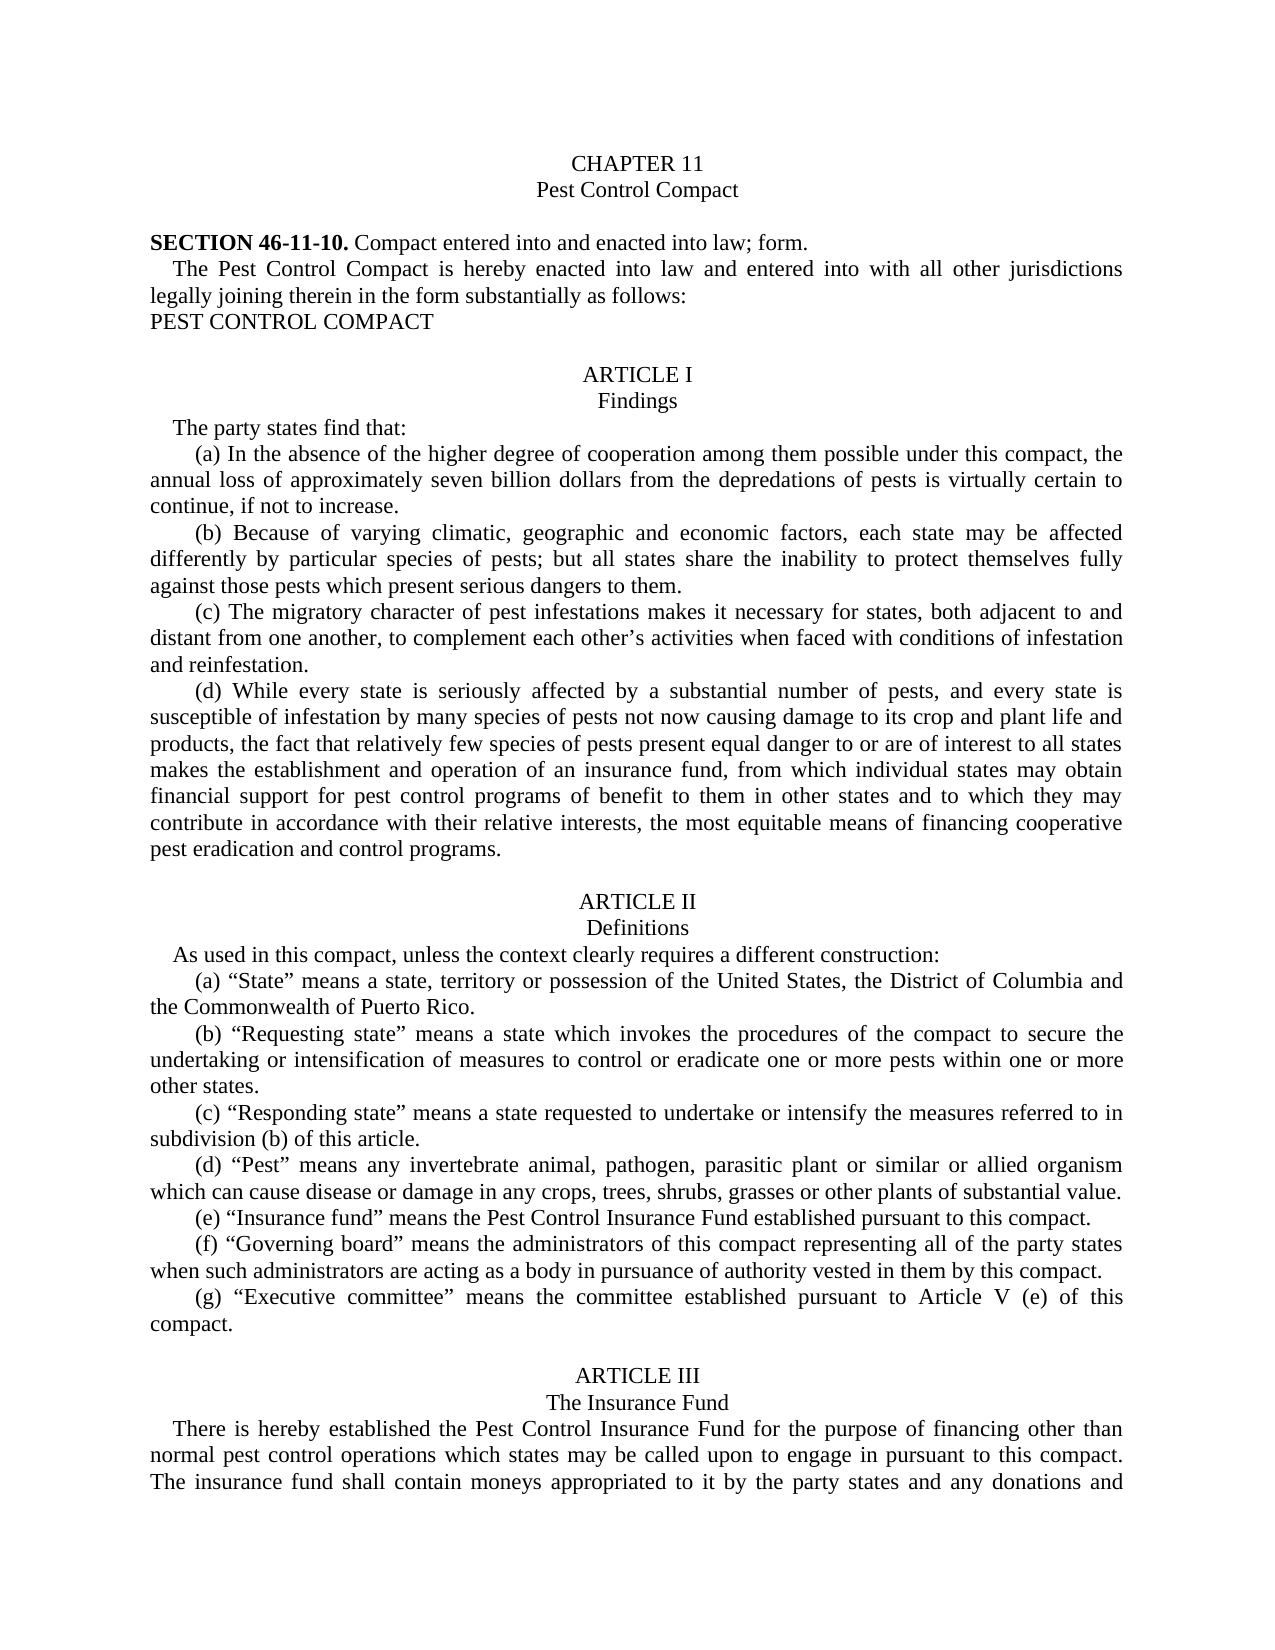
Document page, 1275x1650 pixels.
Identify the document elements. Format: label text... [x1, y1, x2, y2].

text ARTICLE III [150, 1362, 1125, 1389]
text Definitions [150, 914, 1125, 941]
text As used in this compact, unless the context clearly requires a different construction: [150, 941, 1125, 967]
text Findings [150, 387, 1125, 413]
text ARTICLE I [150, 361, 1125, 387]
text ARTICLE II [150, 888, 1125, 914]
text The Pest Control Compact is hereby enacted into law and entered into with all other jurisdictions legally joining therein in the form substantially as follows: [150, 255, 1125, 308]
text (f) “Governing board” means the administrators of this compact representing all of the party states when such administrators are acting as a body in pursuance of authority vested in them by this compact. [150, 1231, 1125, 1283]
text (d) “Pest” means any invertebrate animal, pathogen, parasitic plant or similar or allied organism which can cause disease or damage in any crops, trees, shrubs, grasses or other plants of substantial value. [150, 1151, 1125, 1204]
text (d) While every state is seriously affected by a substantial number of pests, and every state is susceptible of infestation by many species of pests not now causing damage to its crop and plant life and products, the fact that relatively few species of pests present equal danger to or are of interest to all states makes the establishment and operation of an insurance fund, from which individual states may obtain financial support for pest control programs of benefit to them in other states and to which they may contribute in accordance with their relative interests, the most equitable means of financing cooperative pest eradication and control programs. [150, 677, 1125, 862]
text (e) “Insurance fund” means the Pest Control Insurance Fund established pursuant to this compact. [150, 1204, 1125, 1231]
text PEST CONTROL COMPACT [150, 308, 1125, 334]
text The Insurance Fund [150, 1389, 1125, 1415]
text SECTION 46-11-10. Compact entered into and enacted into law; form. [150, 229, 1125, 255]
text CHAPTER 11 [150, 150, 1125, 176]
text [150, 1415, 1125, 1494]
text (b) Because of varying climatic, geographic and economic factors, each state may be affected differently by particular species of pests; but all states share the inability to protect themselves fully against those pests which present serious dangers to them. [150, 519, 1125, 598]
text (a) “State” means a state, territory or possession of the United States, the District of Columbia and the Commonwealth of Puerto Rico. [150, 967, 1125, 1020]
text (g) “Executive committee” means the committee established pursuant to Article V (e) of this compact. [150, 1283, 1125, 1336]
text Pest Control Compact [150, 176, 1125, 203]
text (a) In the absence of the higher degree of cooperation among them possible under this compact, the annual loss of approximately seven billion dollars from the depredations of pests is virtually certain to continue, if not to increase. [150, 440, 1125, 519]
text (c) The migratory character of pest infestations makes it necessary for states, both adjacent to and distant from one another, to complement each other’s activities when faced with conditions of infestation and reinfestation. [150, 598, 1125, 677]
text The party states find that: [150, 413, 1125, 440]
text (c) “Responding state” means a state requested to undertake or intensify the measures referred to in subdivision (b) of this article. [150, 1099, 1125, 1151]
text (b) “Requesting state” means a state which invokes the procedures of the compact to secure the undertaking or intensification of measures to control or eradicate one or more pests within one or more other states. [150, 1020, 1125, 1099]
